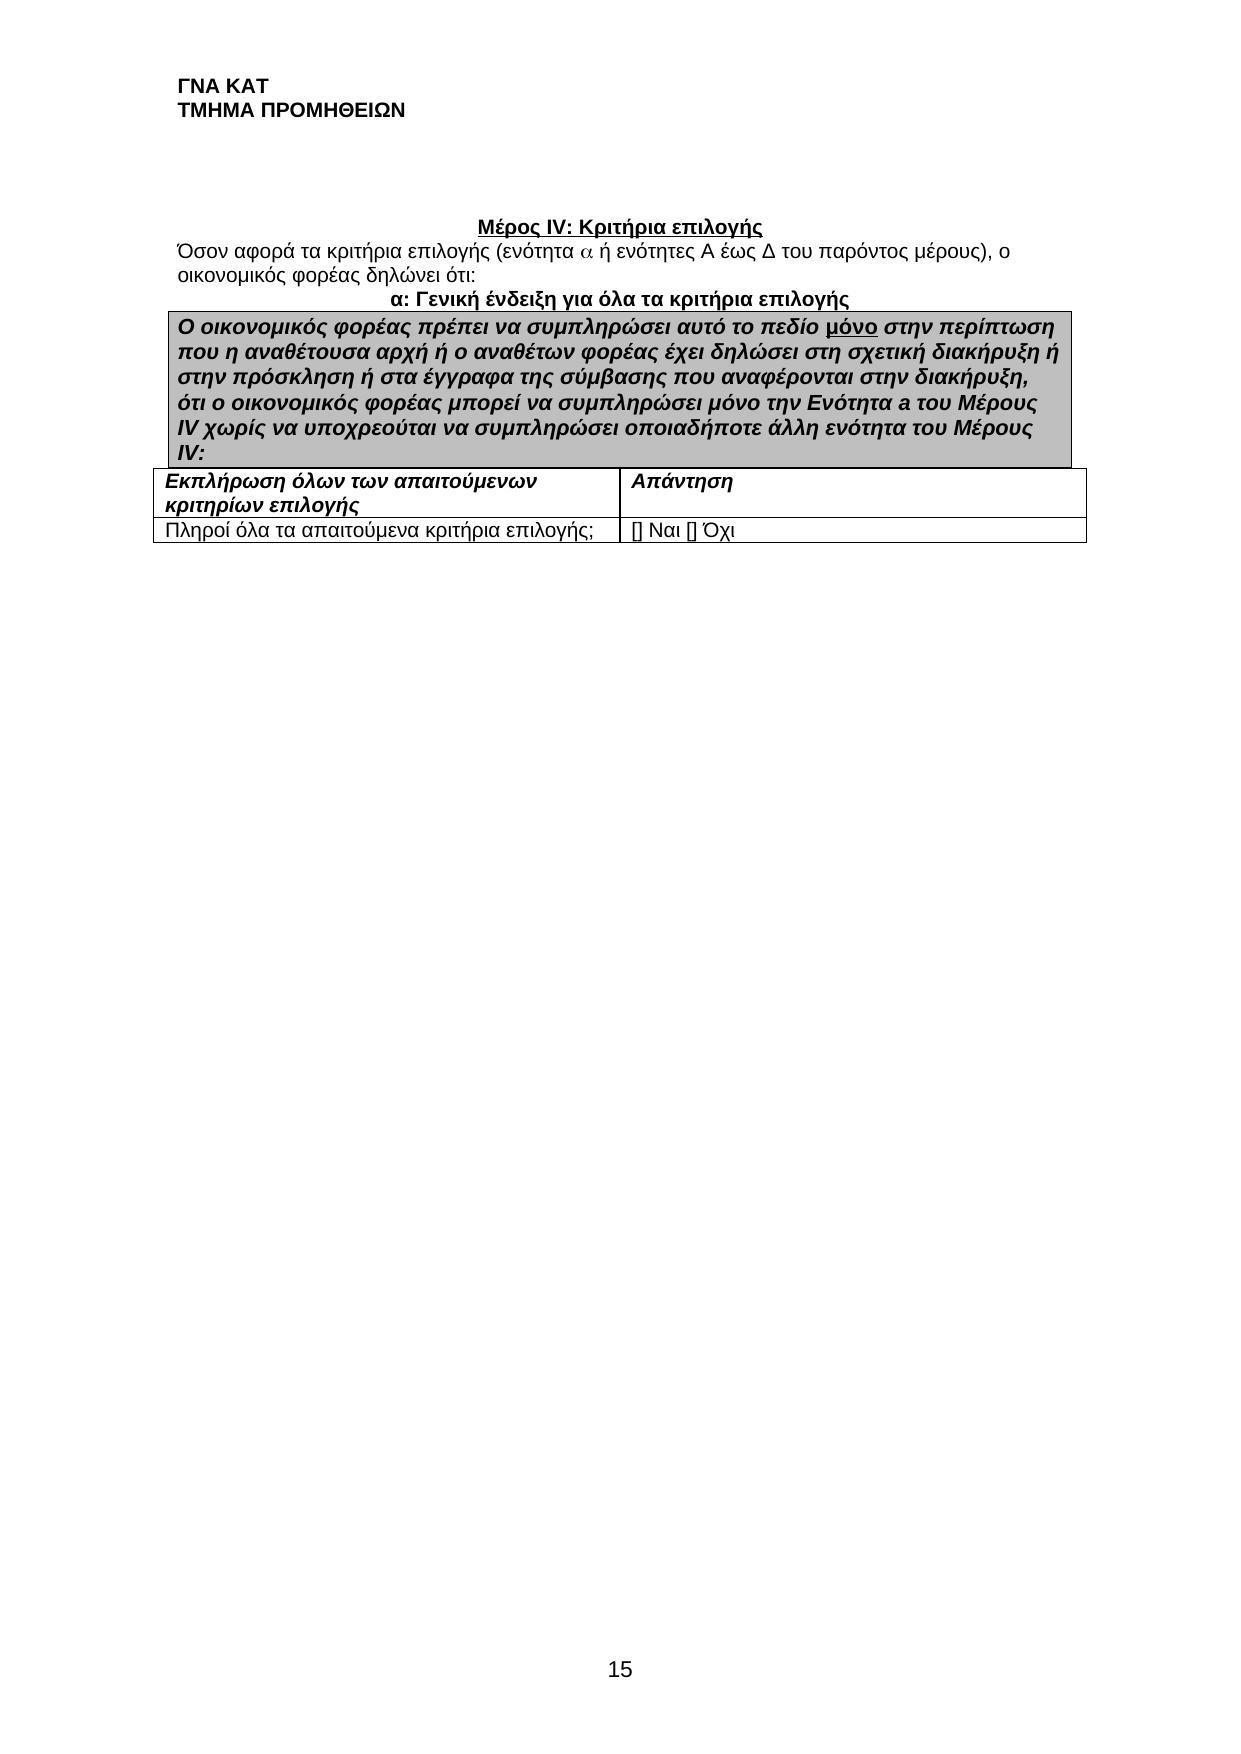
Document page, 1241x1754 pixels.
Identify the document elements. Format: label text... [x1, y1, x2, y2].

text Μέρος IV: Κριτήρια επιλογής [177, 215, 1063, 239]
table_cell Πληροί όλα τα απαιτούμενα κριτήρια επιλογής; [154, 518, 619, 542]
table_cell [] Ναι [] Όχι [621, 518, 1086, 542]
text Ο οικονομικός φορέας πρέπει να συμπληρώσει αυτό το πεδίο μόνο στην περίπτωση που η αναθέτουσα αρχή ή ο αναθέτων φορέας έχει δηλώσει στη σχετική διακήρυξη ή στην πρόσκληση ή στα έγγραφα της σύμβασης που αναφέρονται στην διακήρυξη, ότι ο οικονομικός φορέας μπορεί να συμπληρώσει μόνο την Ενότητα a του Μέρους ΙV χωρίς να υποχρεούται να συμπληρώσει οποιαδήποτε άλλη ενότητα του Μέρους ΙV: [169, 312, 1071, 467]
text α: Γενική ένδειξη για όλα τα κριτήρια επιλογής [177, 287, 1063, 311]
table_header Εκπλήρωση όλων των απαιτούμενων κριτηρίων επιλογής [154, 469, 619, 517]
table_header Απάντηση [621, 469, 1086, 517]
text Όσον αφορά τα κριτήρια επιλογής (ενότητα  ή ενότητες Α έως Δ του παρόντος μέρους), ο οικονομικός φορέας δηλώνει ότι: [177, 239, 1063, 287]
